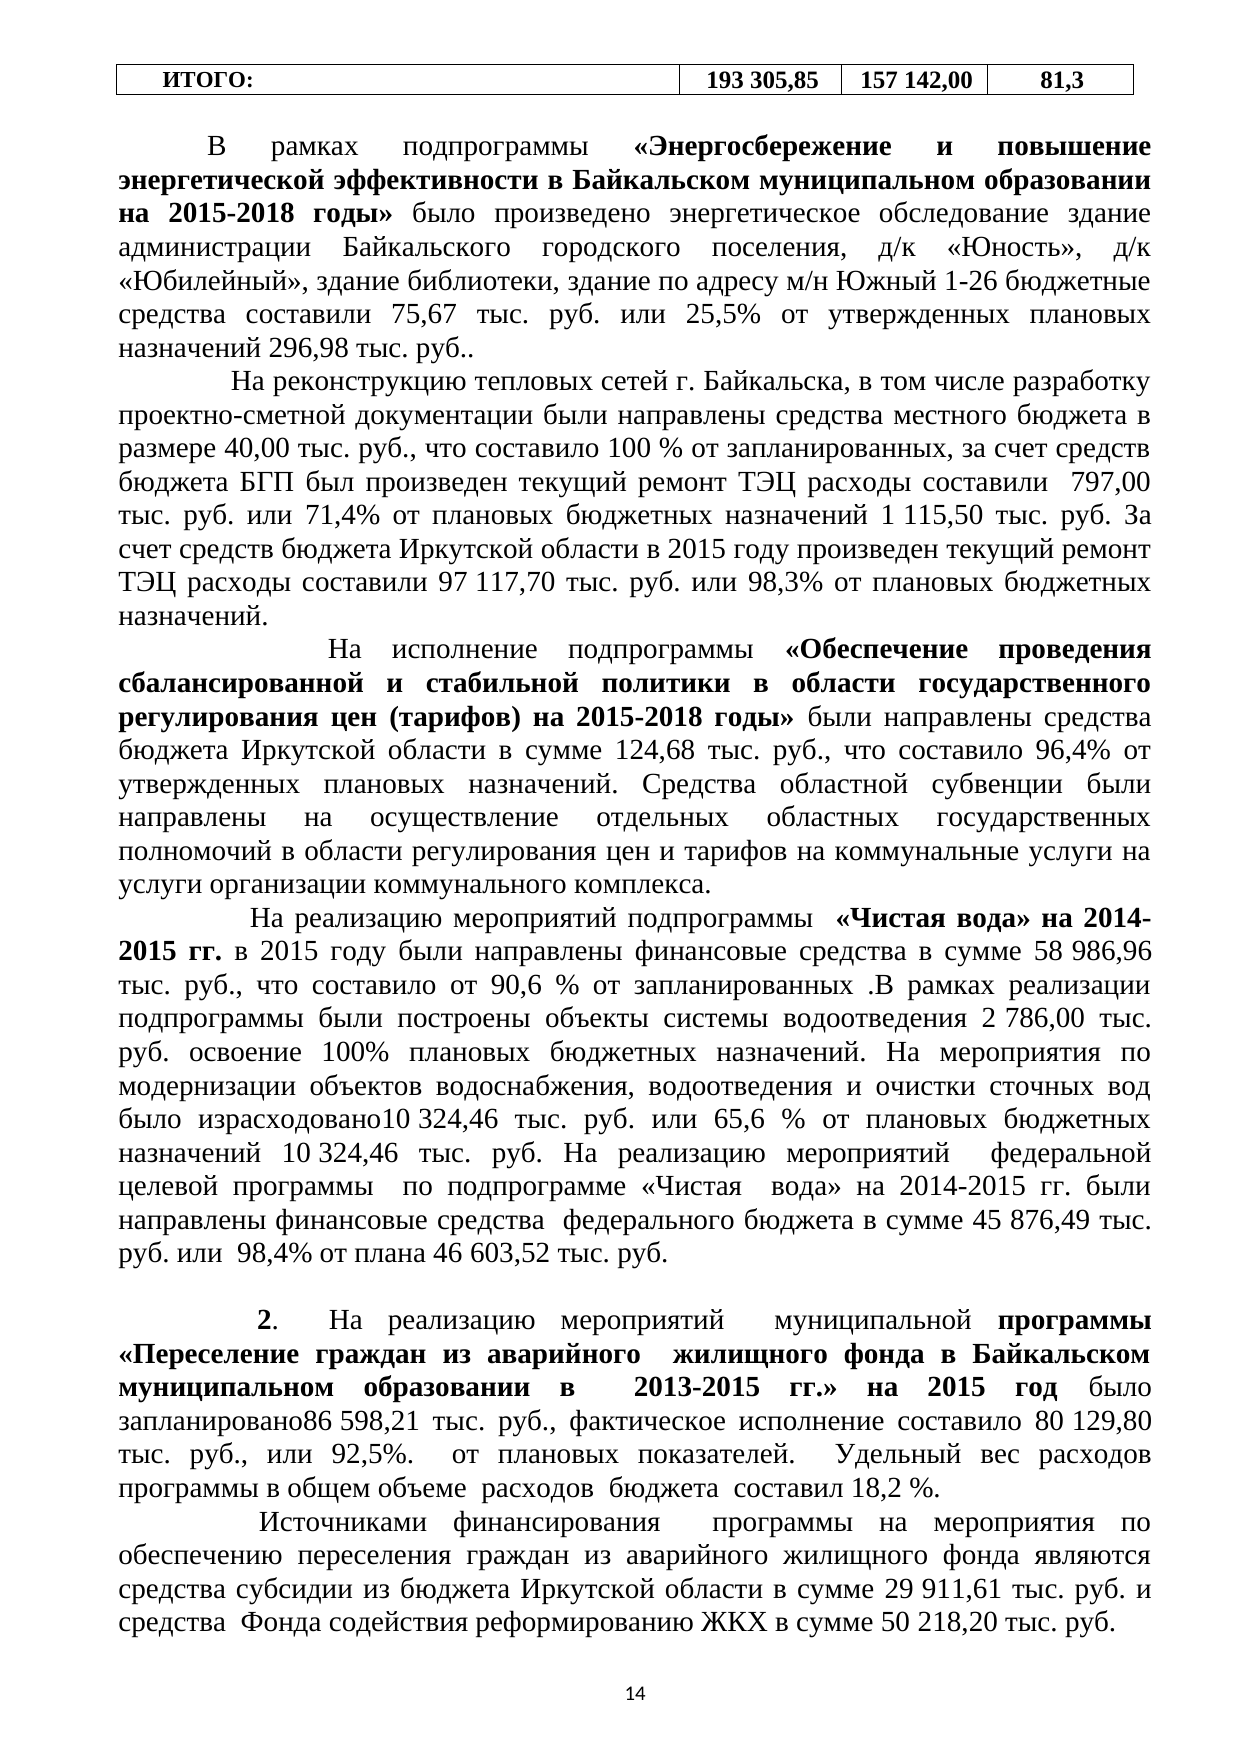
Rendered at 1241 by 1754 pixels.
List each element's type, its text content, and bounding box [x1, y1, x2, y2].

table_cell 193 305,85 [680, 65, 841, 94]
table_cell ИТОГО: [117, 65, 679, 94]
text На исполнение подпрограммы «Обеспечение проведения сбалансированной и стабильной политики в области государственного регулирования цен (тарифов) на 2015-2018 годы» были направлены средства бюджета Иркутской области в сумме 124,68 тыс. руб., что составило 96,4% от утвержденных плановых назначений. Средства областной субвенции были направлены на осуществление отдельных областных государственных полномочий в области регулирования цен и тарифов на коммунальные услуги на услуги организации коммунального комплекса. [118, 632, 1152, 900]
text На реконструкцию тепловых сетей г. Байкальска, в том числе разработку проектно-сметной документации были направлены средства местного бюджета в размере 40,00 тыс. руб., что составило 100 % от запланированных, за счет средств бюджета БГП был произведен текущий ремонт ТЭЦ расходы составили 797,00 тыс. руб. или 71,4% от плановых бюджетных назначений 1 115,50 тыс. руб. За счет средств бюджета Иркутской области в 2015 году произведен текущий ремонт ТЭЦ расходы составили 97 117,70 тыс. руб. или 98,3% от плановых бюджетных назначений. [118, 363, 1152, 632]
text 2. На реализацию мероприятий муниципальной программы «Переселение граждан из аварийного жилищного фонда в Байкальском муниципальном образовании в 2013-2015 гг.» на 2015 год было запланировано86 598,21 тыс. руб., фактическое исполнение составило 80 129,80 тыс. руб., или 92,5%. от плановых показателей. Удельный вес расходов программы в общем объеме расходов бюджета составил 18,2 %. [118, 1302, 1152, 1504]
table_cell 157 142,00 [842, 65, 987, 94]
text На реализацию мероприятий подпрограммы «Чистая вода» на 2014-2015 гг. в 2015 году были направлены финансовые средства в сумме 58 986,96 тыс. руб., что составило от 90,6 % от запланированных .В рамках реализации подпрограммы были построены объекты системы водоотведения 2 786,00 тыс. руб. освоение 100% плановых бюджетных назначений. На мероприятия по модернизации объектов водоснабжения, водоотведения и очистки сточных вод было израсходовано10 324,46 тыс. руб. или 65,6 % от плановых бюджетных назначений 10 324,46 тыс. руб. На реализацию мероприятий федеральной целевой программы по подпрограмме «Чистая вода» на 2014-2015 гг. были направлены финансовые средства федерального бюджета в сумме 45 876,49 тыс. руб. или 98,4% от плана 46 603,52 тыс. руб. [118, 900, 1152, 1269]
text Источниками финансирования программы на мероприятия по обеспечению переселения граждан из аварийного жилищного фонда являются средства субсидии из бюджета Иркутской области в сумме 29 911,61 тыс. руб. и средства Фонда содействия реформированию ЖКХ в сумме 50 218,20 тыс. руб. [118, 1504, 1152, 1638]
text В рамках подпрограммы «Энергосбережение и повышение энергетической эффективности в Байкальском муниципальном образовании на 2015-2018 годы» было произведено энергетическое обследование здание администрации Байкальского городского поселения, д/к «Юность», д/к «Юбилейный», здание библиотеки, здание по адресу м/н Южный 1-26 бюджетные средства составили 75,67 тыс. руб. или 25,5% от утвержденных плановых назначений 296,98 тыс. руб.. [118, 128, 1152, 363]
table_cell 81,3 [988, 65, 1133, 94]
